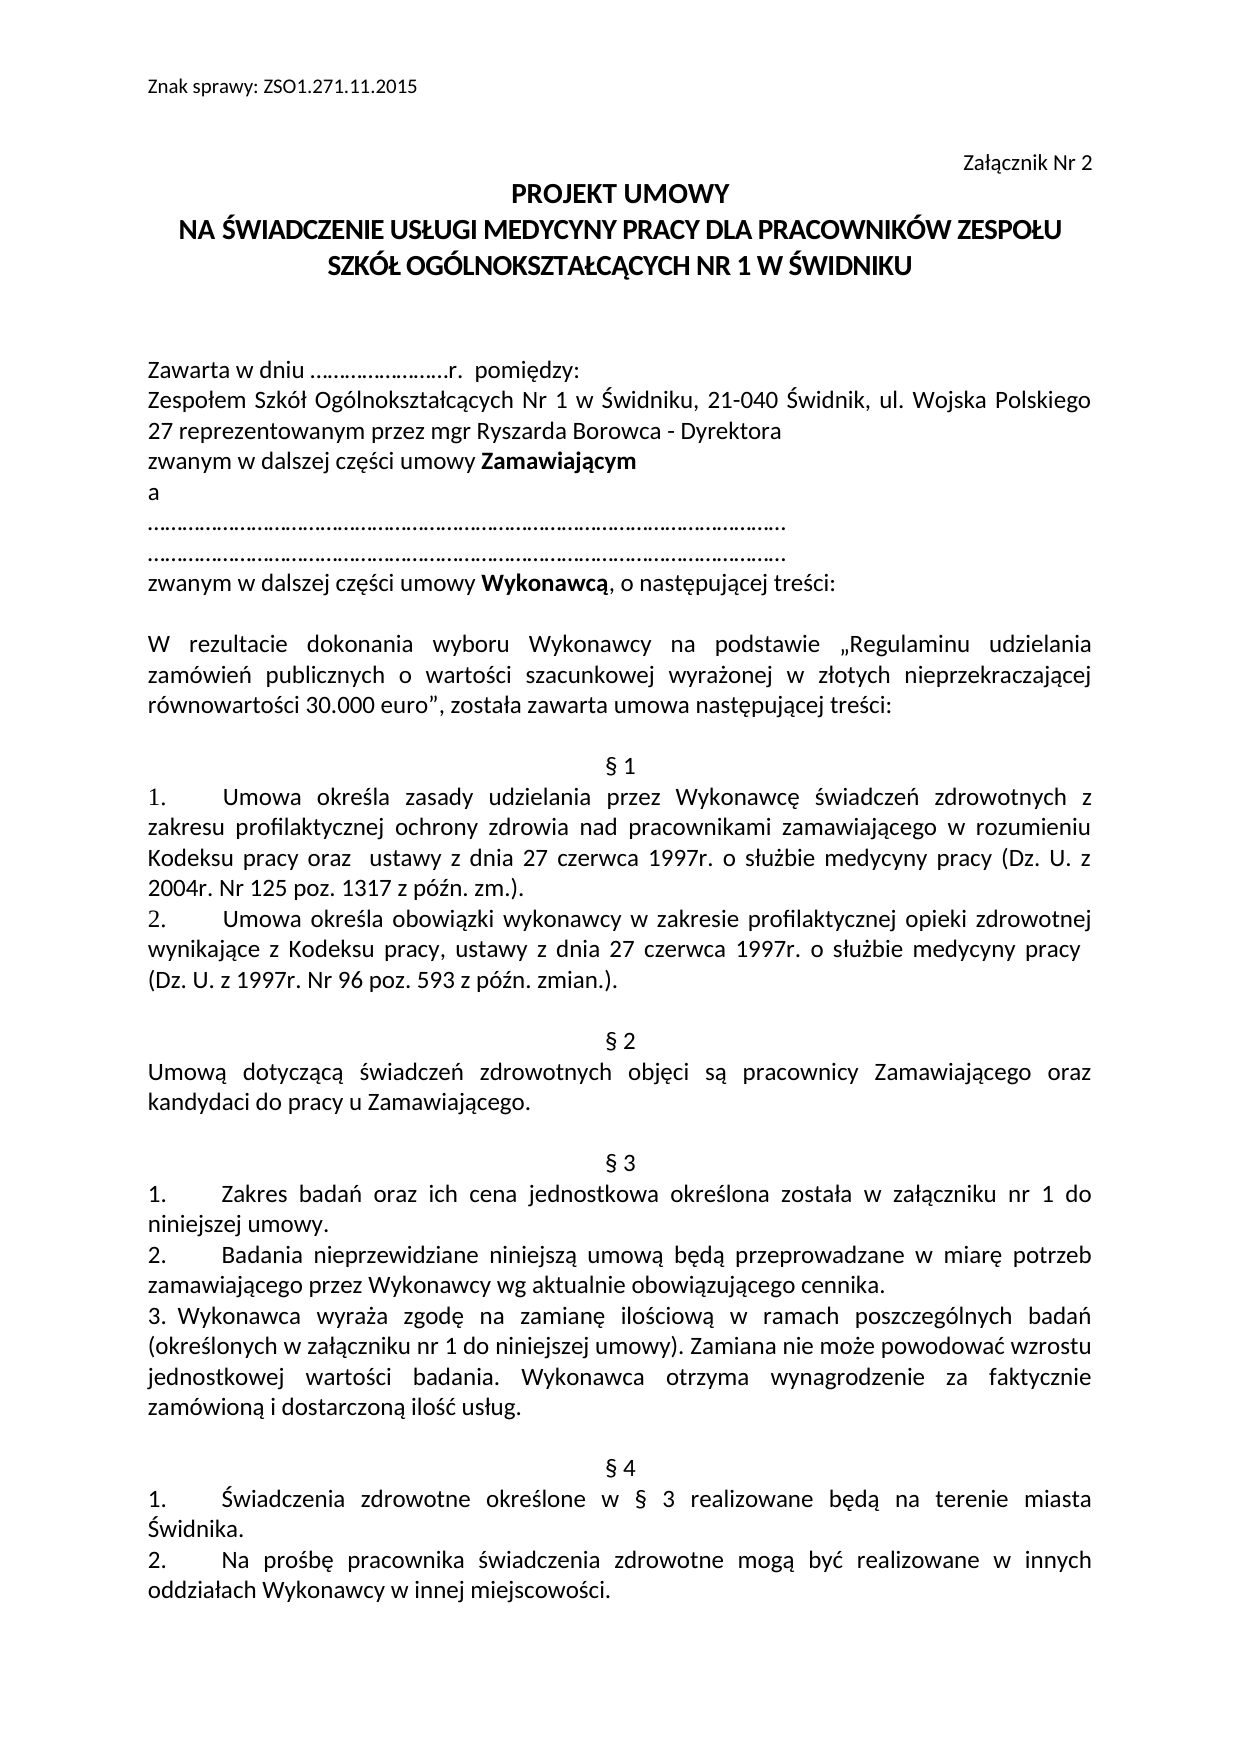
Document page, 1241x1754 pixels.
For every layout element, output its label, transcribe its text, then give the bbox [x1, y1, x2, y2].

list Wykonawca wyraża zgodę na zamianę ilościową w ramach poszczególnych badań (określonych w załączniku nr 1 do niniejszej umowy). Zamiana nie może powodować wzrostu jednostkowej wartości badania. Wykonawca otrzyma wynagrodzenie za faktycznie zamówioną i dostarczoną ilość usług. [148, 1300, 1093, 1422]
text Zespołem Szkół Ogólnokształcących Nr 1 w Świdniku, 21-040 Świdnik, ul. Wojska Polskiego 27 reprezentowanym przez mgr Ryszarda Borowca - Dyrektora [148, 384, 1093, 445]
text ………………………………………………………………………………………………… ………………………………………………………………………………………………… [148, 506, 1093, 567]
list Świadczenia zdrowotne określone w § 3 realizowane będą na terenie miasta Świdnika. [148, 1483, 1093, 1544]
list Umowa określa zasady udzielania przez Wykonawcę świadczeń zdrowotnych z zakresu profilaktycznej ochrony zdrowia nad pracownikami zamawiającego w rozumieniu Kodeksu pracy oraz ustawy z dnia 27 czerwca 1997r. o służbie medycyny pracy (Dz. U. z 2004r. Nr 125 poz. 1317 z późn. zm.). [148, 781, 1093, 903]
text Umową dotyczącą świadczeń zdrowotnych objęci są pracownicy Zamawiającego oraz kandydaci do pracy u Zamawiającego. [148, 1056, 1093, 1117]
text W rezultacie dokonania wyboru Wykonawcy na podstawie „Regulaminu udzielania zamówień publicznych o wartości szacunkowej wyrażonej w złotych nieprzekraczającej równowartości 30.000 euro”, została zawarta umowa następującej treści: [148, 628, 1093, 720]
list Na prośbę pracownika świadczenia zdrowotne mogą być realizowane w innych oddziałach Wykonawcy w innej miejscowości. [148, 1544, 1093, 1605]
text NA ŚWIADCZENIE USŁUGI MEDYCYNY PRACY DLA PRACOWNIKÓW ZESPOŁU SZKÓŁ OGÓLNOKSZTAŁCĄCYCH NR 1 W ŚWIDNIKU [148, 211, 1093, 282]
list Badania nieprzewidziane niniejszą umową będą przeprowadzane w miarę potrzeb zamawiającego przez Wykonawcy wg aktualnie obowiązującego cennika. [148, 1239, 1093, 1300]
list Umowa określa obowiązki wykonawcy w zakresie profilaktycznej opieki zdrowotnej wynikające z Kodeksu pracy, ustawy z dnia 27 czerwca 1997r. o służbie medycyny pracy (Dz. U. z 1997r. Nr 96 poz. 593 z późn. zmian.). [148, 903, 1093, 995]
text a [148, 476, 1093, 506]
text zwanym w dalszej części umowy Wykonawcą, o następującej treści: [148, 567, 1093, 598]
text Zawarta w dniu ……………………r. pomiędzy: [148, 354, 1093, 384]
list Zakres badań oraz ich cena jednostkowa określona została w załączniku nr 1 do niniejszej umowy. [148, 1178, 1093, 1239]
text § 1 [148, 751, 1093, 781]
text § 4 [148, 1452, 1093, 1483]
text PROJEKT UMOWY [148, 176, 1093, 211]
text zwanym w dalszej części umowy Zamawiającym [148, 445, 1093, 476]
text Załącznik Nr 2 [148, 148, 1093, 176]
text § 3 [148, 1147, 1093, 1178]
text § 2 [148, 1025, 1093, 1056]
